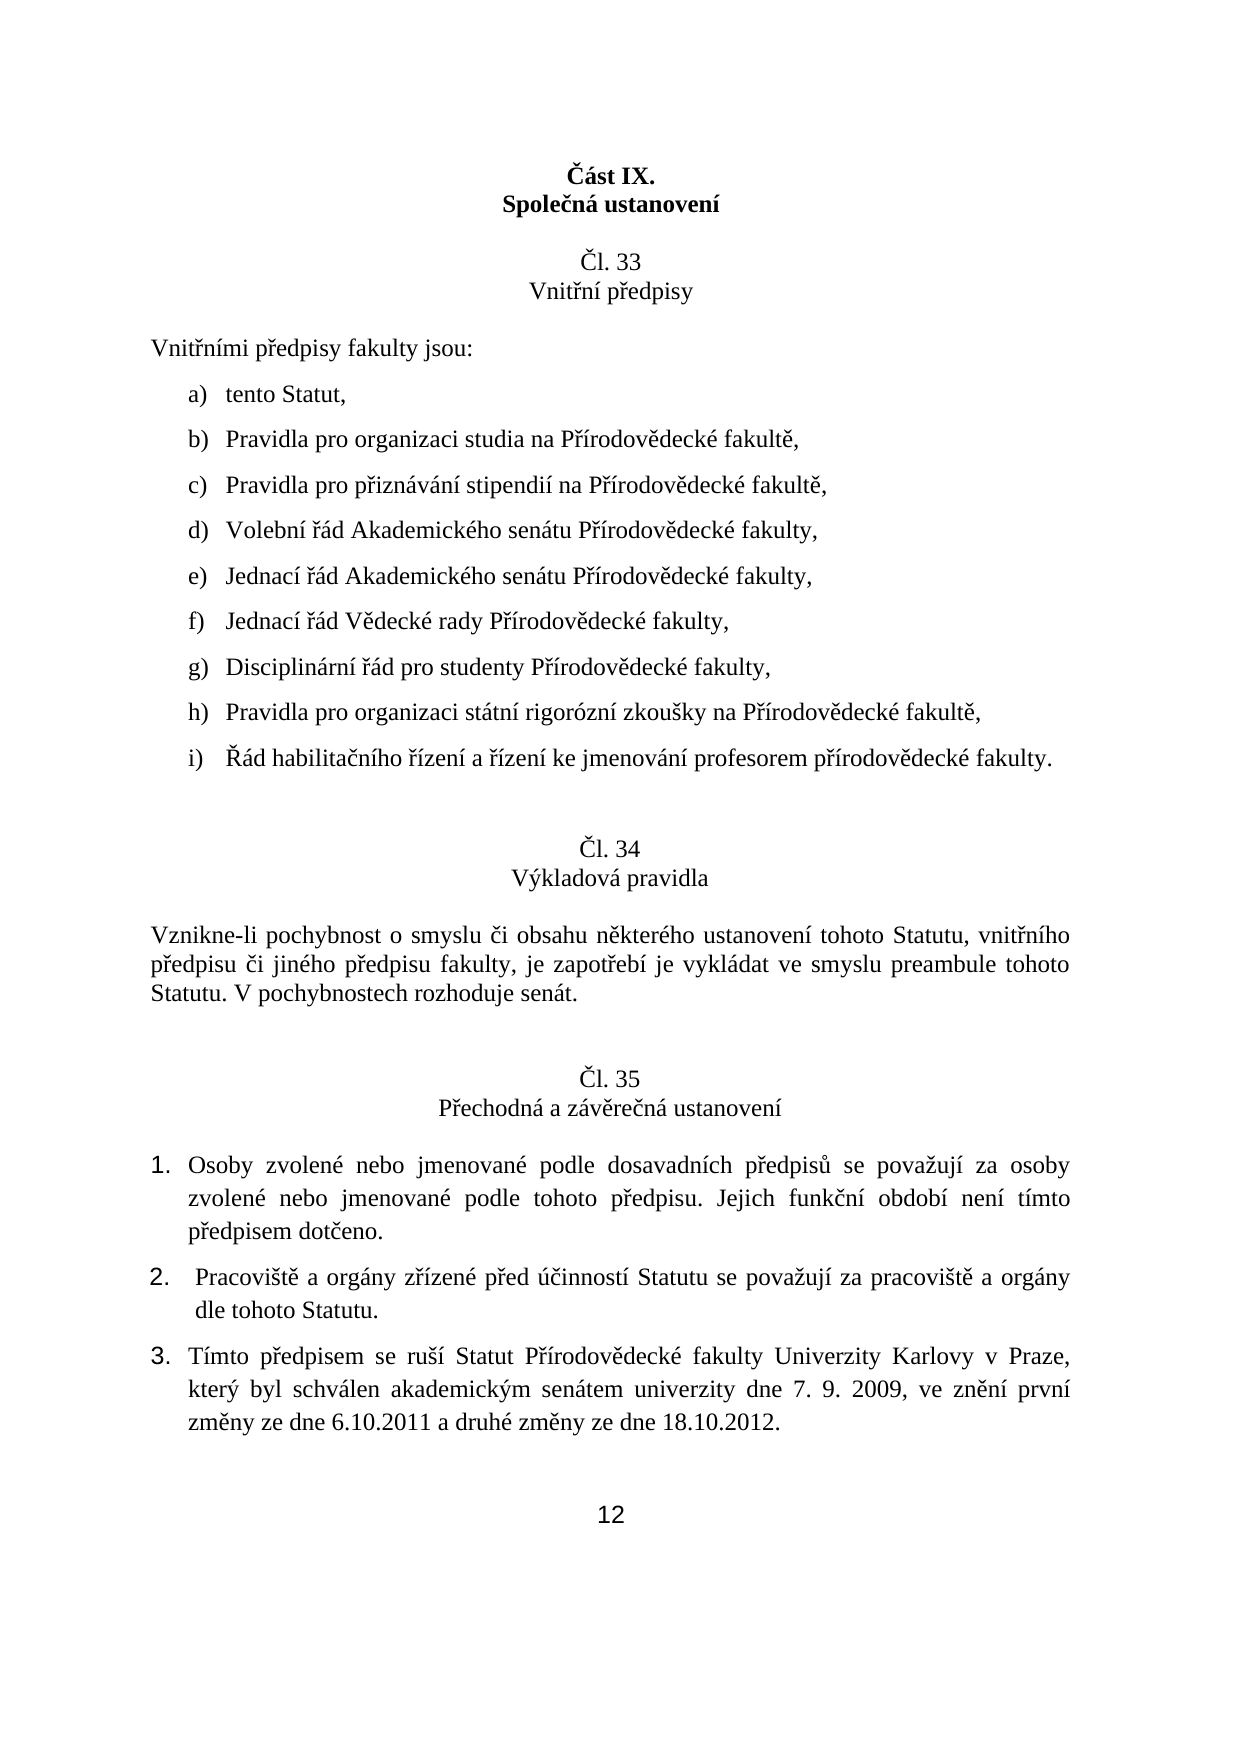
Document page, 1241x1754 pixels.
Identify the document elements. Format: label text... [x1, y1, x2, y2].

list Disciplinární řád pro studenty Přírodovědecké fakulty, [188, 652, 1071, 681]
text Společná ustanovení [150, 189, 1071, 218]
list Řád habilitačního řízení a řízení ke jmenování profesorem přírodovědecké fakulty. [188, 743, 1071, 772]
text Čl. 33 [150, 247, 1071, 276]
list Jednací řád Vědecké rady Přírodovědecké fakulty, [188, 606, 1071, 635]
list Volební řád Akademického senátu Přírodovědecké fakulty, [188, 515, 1071, 544]
text Čl. 35 [150, 1064, 1069, 1093]
list Tímto předpisem se ruší Statut Přírodovědecké fakulty Univerzity Karlovy v Praze, který byl schválen akademickým senátem univerzity dne 7. 9. 2009, ve znění první změny ze dne 6.10.2011 a druhé změny ze dne 18.10.2012. [150, 1341, 1071, 1436]
list Jednací řád Akademického senátu Přírodovědecké fakulty, [188, 561, 1071, 590]
list Pracoviště a orgány zřízené před účinností Statutu se považují za pracoviště a orgány dle tohoto Statutu. [149, 1262, 1071, 1324]
text Čl. 34 [150, 834, 1069, 863]
text Přechodná a závěrečná ustanovení [150, 1093, 1069, 1122]
text Část IX. [150, 161, 1071, 189]
list Pravidla pro organizaci studia na Přírodovědecké fakultě, [188, 424, 1071, 453]
list tento Statut, [188, 379, 1071, 408]
text Výkladová pravidla [150, 863, 1069, 892]
text Vznikne-li pochybnost o smyslu či obsahu některého ustanovení tohoto Statutu, vnitřního předpisu či jiného předpisu fakulty, je zapotřebí je vykládat ve smyslu preambule tohoto Statutu. V pochybnostech rozhoduje senát. [150, 920, 1071, 1007]
list Osoby zvolené nebo jmenované podle dosavadních předpisů se považují za osoby zvolené nebo jmenované podle tohoto předpisu. Jejich funkční období není tímto předpisem dotčeno. [150, 1150, 1071, 1245]
text Vnitřními předpisy fakulty jsou: [150, 333, 1071, 362]
list Pravidla pro organizaci státní rigorózní zkoušky na Přírodovědecké fakultě, [188, 697, 1071, 726]
list Pravidla pro přiznávání stipendií na Přírodovědecké fakultě, [188, 470, 1071, 499]
text Vnitřní předpisy [150, 276, 1071, 304]
